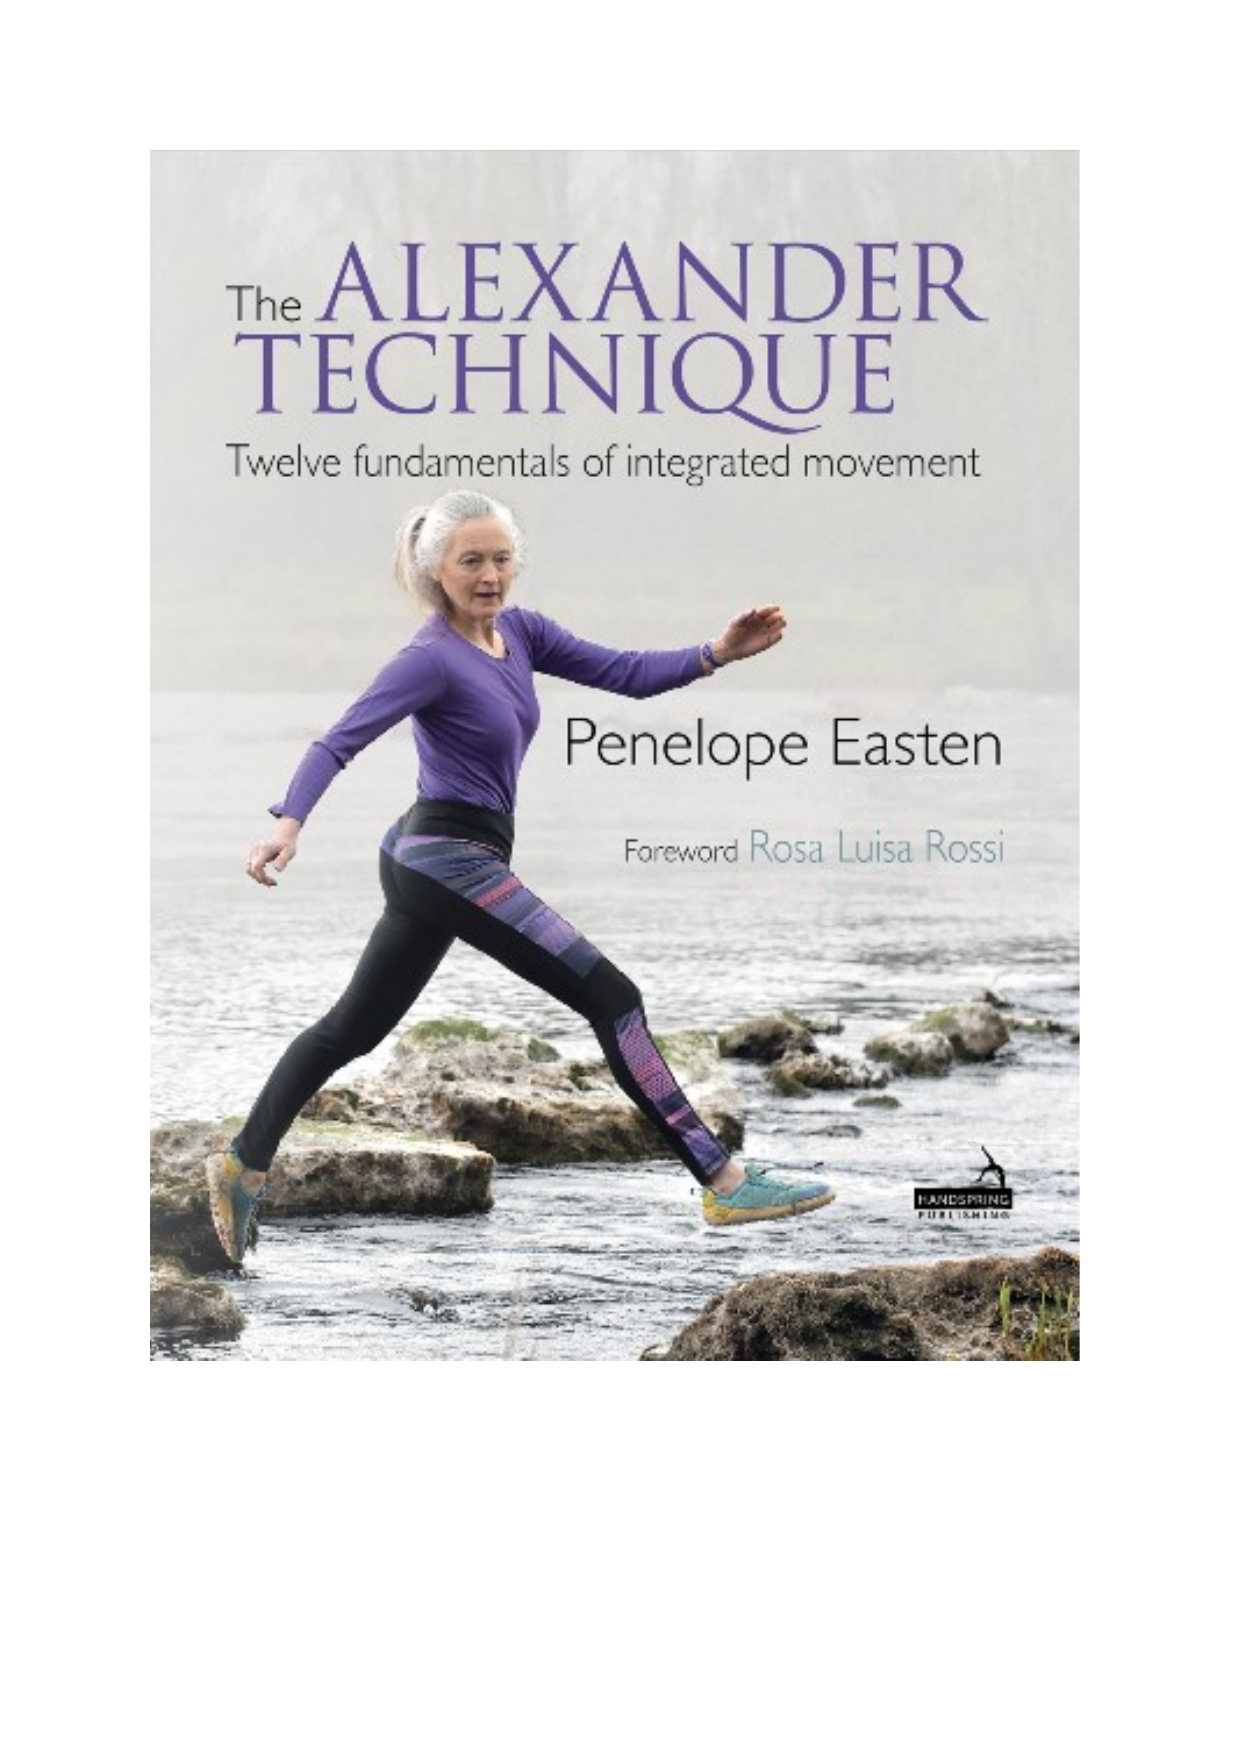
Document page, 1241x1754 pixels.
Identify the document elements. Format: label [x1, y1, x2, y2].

picture [150, 150, 1080, 1361]
